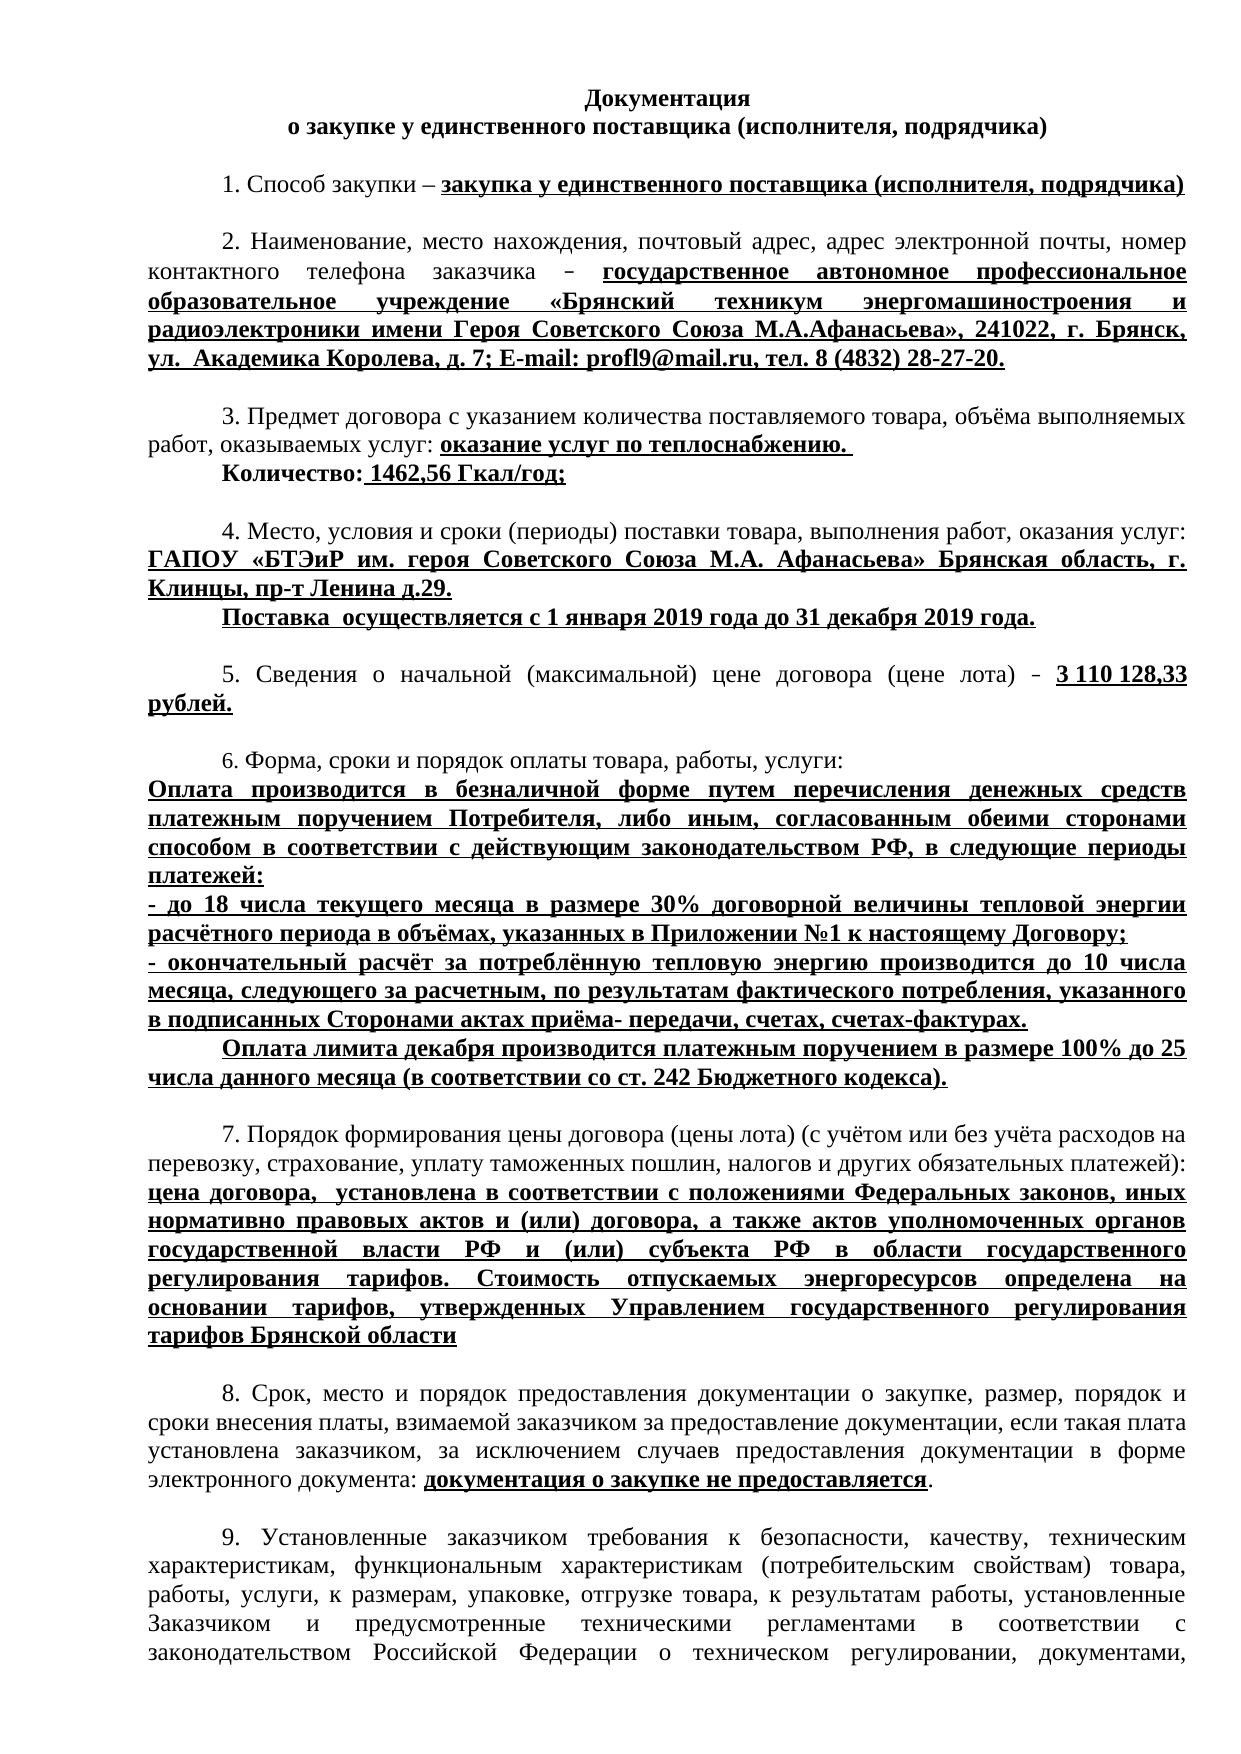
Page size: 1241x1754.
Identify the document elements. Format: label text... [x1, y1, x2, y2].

text 1. Способ закупки – закупка у единственного поставщика (исполнителя, подрядчика) [148, 169, 1187, 198]
text - окончательный расчёт за потреблённую тепловую энергию производится до 10 числа месяца, следующего за расчетным, по результатам фактического потребления, указанного в подписанных Сторонами актах приёма- передачи, счетах, счетах-фактурах. [148, 973, 1187, 1000]
text Оплата производится в безналичной форме путем перечисления денежных средств платежным поручением Потребителя, либо иным, согласованным обеими сторонами способом в соответствии с действующим законодательством РФ, в следующие периоды платежей: [148, 829, 1187, 857]
text 8. Срок, место и порядок предоставления документации о закупке, размер, порядок и сроки внесения платы, взимаемой заказчиком за предоставление документации, если такая плата установлена заказчиком, за исключением случаев предоставления документации в форме электронного документа: документация о закупке не предоставляется. [148, 1378, 1187, 1493]
text 2. Наименование, место нахождения, почтовый адрес, адрес электронной почты, номер контактного телефона заказчика – государственное автономное профессиональное образовательное учреждение «Брянский техникум энергомашиностроения и радиоэлектроники имени Героя Советского Союза М.А.Афанасьева», 241022, г. Брянск, ул. Академика Королева, д. 7; E-mail: profl9@mail.ru, тел. 8 (4832) 28-27-20. [148, 312, 1187, 339]
text 7. Порядок формирования цены договора (цены лота) (с учётом или без учёта расходов на перевозку, страхование, уплату таможенных пошлин, налогов и других обязательных платежей): цена договора, установлена в соответствии с положениями Федеральных законов, иных нормативно правовых актов и (или) договора, а также актов уполномоченных органов государственной власти РФ и (или) субъекта РФ в области государственного регулирования тарифов. Стоимость отпускаемых энергоресурсов определена на основании тарифов, утвержденных Управлением государственного регулирования тарифов Брянской области [148, 1119, 1187, 1202]
text Оплата производится в безналичной форме путем перечисления денежных средств платежным поручением Потребителя, либо иным, согласованным обеими сторонами способом в соответствии с действующим законодательством РФ, в следующие периоды платежей: [148, 774, 1187, 799]
text Документация [148, 83, 1187, 111]
text 5. Сведения о начальной (максимальной) цене договора (цене лота) – 3 110 128,33 рублей. [148, 659, 1187, 717]
text Поставка осуществляется с 1 января 2019 года до 31 декабря 2019 года. [148, 602, 1187, 631]
text Оплата производится в безналичной форме путем перечисления денежных средств платежным поручением Потребителя, либо иным, согласованным обеими сторонами способом в соответствии с действующим законодательством РФ, в следующие периоды платежей: [148, 801, 1187, 828]
text 2. Наименование, место нахождения, почтовый адрес, адрес электронной почты, номер контактного телефона заказчика – государственное автономное профессиональное образовательное учреждение «Брянский техникум энергомашиностроения и радиоэлектроники имени Героя Советского Союза М.А.Афанасьева», 241022, г. Брянск, ул. Академика Королева, д. 7; E-mail: profl9@mail.ru, тел. 8 (4832) 28-27-20. [148, 341, 1187, 372]
text - окончательный расчёт за потреблённую тепловую энергию производится до 10 числа месяца, следующего за расчетным, по результатам фактического потребления, указанного в подписанных Сторонами актах приёма- передачи, счетах, счетах-фактурах. [148, 1002, 1187, 1033]
text - до 18 числа текущего месяца в размере 30% договорной величины тепловой энергии расчётного периода в объёмах, указанных в Приложении №1 к настоящему Договору; [148, 889, 1187, 914]
text о закупке у единственного поставщика (исполнителя, подрядчика) [148, 111, 1187, 140]
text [148, 1522, 1187, 1665]
text 2. Наименование, место нахождения, почтовый адрес, адрес электронной почты, номер контактного телефона заказчика – государственное автономное профессиональное образовательное учреждение «Брянский техникум энергомашиностроения и радиоэлектроники имени Героя Советского Союза М.А.Афанасьева», 241022, г. Брянск, ул. Академика Королева, д. 7; E-mail: profl9@mail.ru, тел. 8 (4832) 28-27-20. [148, 226, 1187, 311]
text 4. Место, условия и сроки (периоды) поставки товара, выполнения работ, оказания услуг: ГАПОУ «БТЭиР им. героя Советского Союза М.А. Афанасьева» Брянская область, г. Клинцы, пр-т Ленина д.29. [148, 571, 1187, 602]
text - окончательный расчёт за потреблённую тепловую энергию производится до 10 числа месяца, следующего за расчетным, по результатам фактического потребления, указанного в подписанных Сторонами актах приёма- передачи, счетах, счетах-фактурах. [148, 947, 1187, 972]
text 6. Форма, сроки и порядок оплаты товара, работы, услуги: [148, 745, 1187, 774]
text Оплата производится в безналичной форме путем перечисления денежных средств платежным поручением Потребителя, либо иным, согласованным обеими сторонами способом в соответствии с действующим законодательством РФ, в следующие периоды платежей: [148, 858, 1187, 889]
text 4. Место, условия и сроки (периоды) поставки товара, выполнения работ, оказания услуг: ГАПОУ «БТЭиР им. героя Советского Союза М.А. Афанасьева» Брянская область, г. Клинцы, пр-т Ленина д.29. [148, 516, 1187, 569]
text 3. Предмет договора с указанием количества поставляемого товара, объёма выполняемых работ, оказываемых услуг: оказание услуг по теплоснабжению. [148, 401, 1187, 458]
text 7. Порядок формирования цены договора (цены лота) (с учётом или без учёта расходов на перевозку, страхование, уплату таможенных пошлин, налогов и других обязательных платежей): цена договора, установлена в соответствии с положениями Федеральных законов, иных нормативно правовых актов и (или) договора, а также актов уполномоченных органов государственной власти РФ и (или) субъекта РФ в области государственного регулирования тарифов. Стоимость отпускаемых энергоресурсов определена на основании тарифов, утвержденных Управлением государственного регулирования тарифов Брянской области [148, 1203, 1187, 1259]
text - до 18 числа текущего месяца в размере 30% договорной величины тепловой энергии расчётного периода в объёмах, указанных в Приложении №1 к настоящему Договору; [148, 916, 1187, 947]
text Количество: 1462,56 Гкал/год; [148, 458, 1187, 487]
text Оплата лимита декабря производится платежным поручением в размере 100% до 25 числа данного месяца (в соответствии со ст. 242 Бюджетного кодекса). [148, 1033, 1187, 1090]
